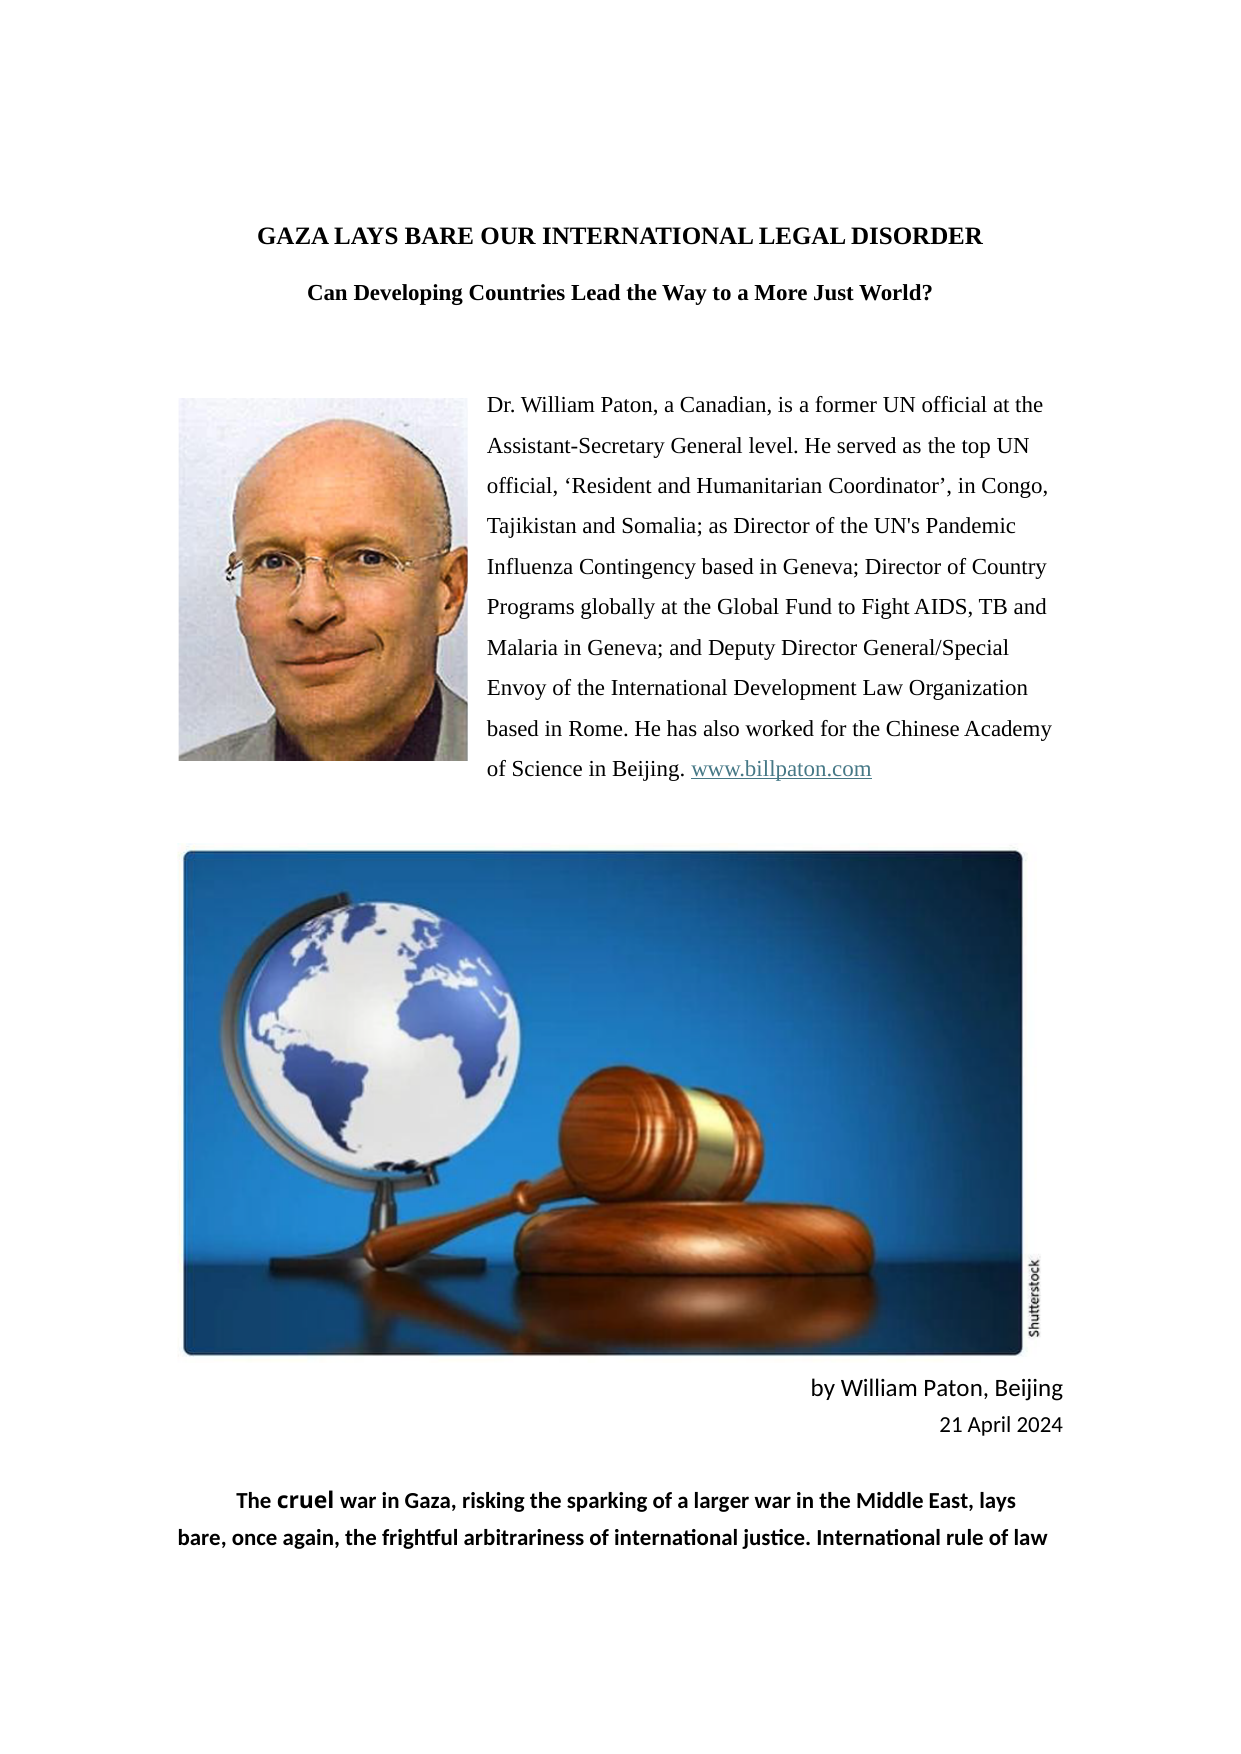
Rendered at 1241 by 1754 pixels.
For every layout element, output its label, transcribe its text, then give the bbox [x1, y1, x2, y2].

text GAZA LAYS BARE OUR INTERNATIONAL LEGAL DISORDER [177, 217, 1063, 254]
text 21 April 2024 [177, 1406, 1063, 1443]
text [177, 1481, 1063, 1556]
text Can Developing Countries Lead the Way to a More Just World? [177, 273, 1063, 311]
picture [177, 843, 1042, 1363]
picture [177, 398, 468, 758]
text by William Paton, Beijing [177, 1368, 1063, 1406]
